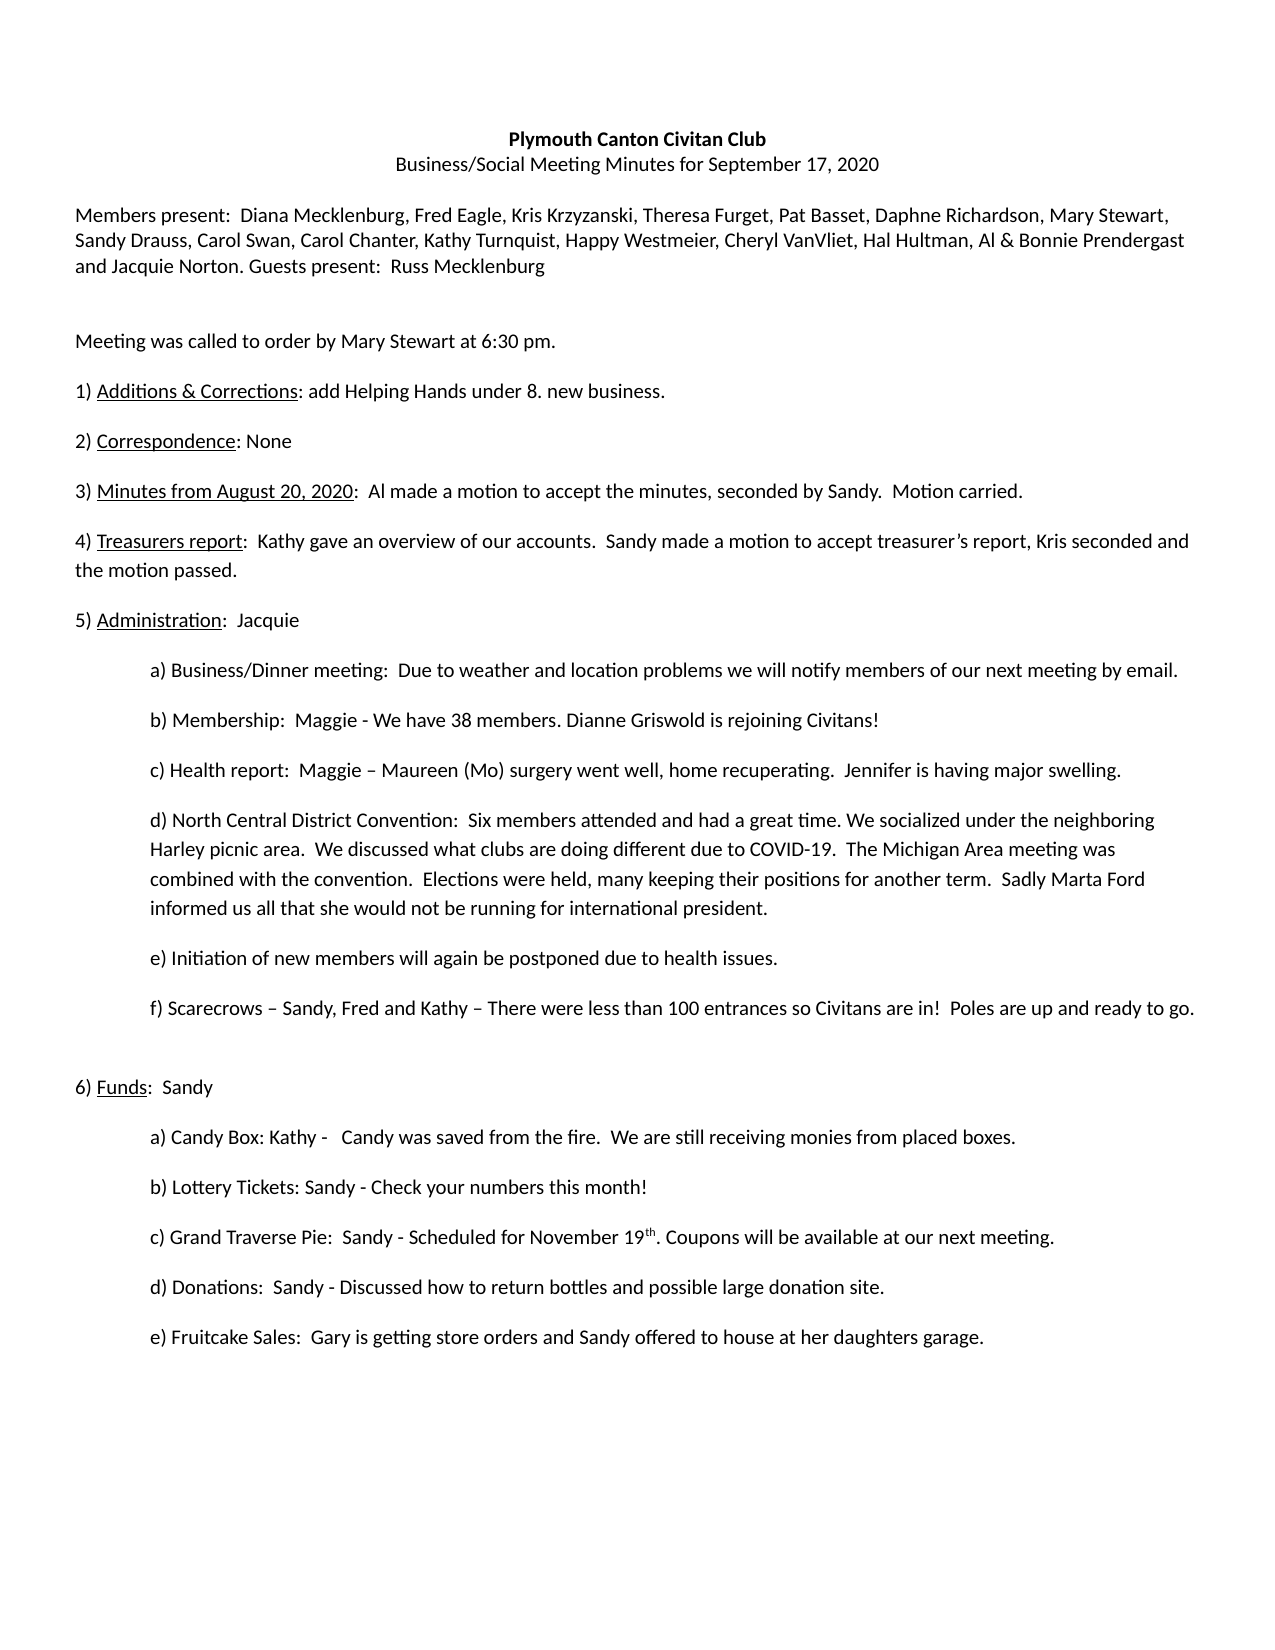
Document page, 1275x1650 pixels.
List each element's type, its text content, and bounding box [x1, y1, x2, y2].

text b) Membership: Maggie - We have 38 members. Dianne Griswold is rejoining Civitans! [150, 707, 1200, 733]
text c) Grand Traverse Pie: Sandy - Scheduled for November 19th. Coupons will be available at our next meeting. [150, 1224, 1200, 1249]
text 2) Correspondence: None [75, 428, 1200, 454]
text 5) Administration: Jacquie [75, 607, 1200, 633]
text e) Initiation of new members will again be postponed due to health issues. [150, 945, 1200, 970]
text d) North Central District Convention: Six members attended and had a great time. We socialized under the neighboring Harley picnic area. We discussed what clubs are doing different due to COVID-19. The Michigan Area meeting was combined with the convention. Elections were held, many keeping their positions for another term. Sadly Marta Ford informed us all that she would not be running for international president. [150, 807, 1200, 920]
text Meeting was called to order by Mary Stewart at 6:30 pm. [75, 328, 1200, 354]
text 3) Minutes from August 20, 2020: Al made a motion to accept the minutes, seconded by Sandy. Motion carried. [75, 478, 1200, 504]
text b) Lottery Tickets: Sandy - Check your numbers this month! [150, 1174, 1200, 1199]
text Plymouth Canton Civitan Club [75, 126, 1200, 151]
text c) Health report: Maggie – Maureen (Mo) surgery went well, home recuperating. Jennifer is having major swelling. [150, 757, 1200, 783]
text f) Scarecrows – Sandy, Fred and Kathy – There were less than 100 entrances so Civitans are in! Poles are up and ready to go. [150, 995, 1200, 1049]
text 4) Treasurers report: Kathy gave an overview of our accounts. Sandy made a motion to accept treasurer’s report, Kris seconded and the motion passed. [75, 528, 1200, 583]
text a) Business/Dinner meeting: Due to weather and location problems we will notify members of our next meeting by email. [150, 657, 1200, 683]
text 1) Additions & Corrections: add Helping Hands under 8. new business. [75, 378, 1200, 404]
text Members present: Diana Mecklenburg, Fred Eagle, Kris Krzyzanski, Theresa Furget, Pat Basset, Daphne Richardson, Mary Stewart, Sandy Drauss, Carol Swan, Carol Chanter, Kathy Turnquist, Happy Westmeier, Cheryl VanVliet, Hal Hultman, Al & Bonnie Prendergast and Jacquie Norton. Guests present: Russ Mecklenburg [75, 202, 1200, 278]
text a) Candy Box: Kathy - Candy was saved from the fire. We are still receiving monies from placed boxes. [150, 1124, 1200, 1149]
text Business/Social Meeting Minutes for September 17, 2020 [75, 151, 1200, 177]
text d) Donations: Sandy - Discussed how to return bottles and possible large donation site. [150, 1274, 1200, 1299]
text e) Fruitcake Sales: Gary is getting store orders and Sandy offered to house at her daughters garage. [150, 1324, 1200, 1349]
text 6) Funds: Sandy [75, 1074, 1200, 1099]
